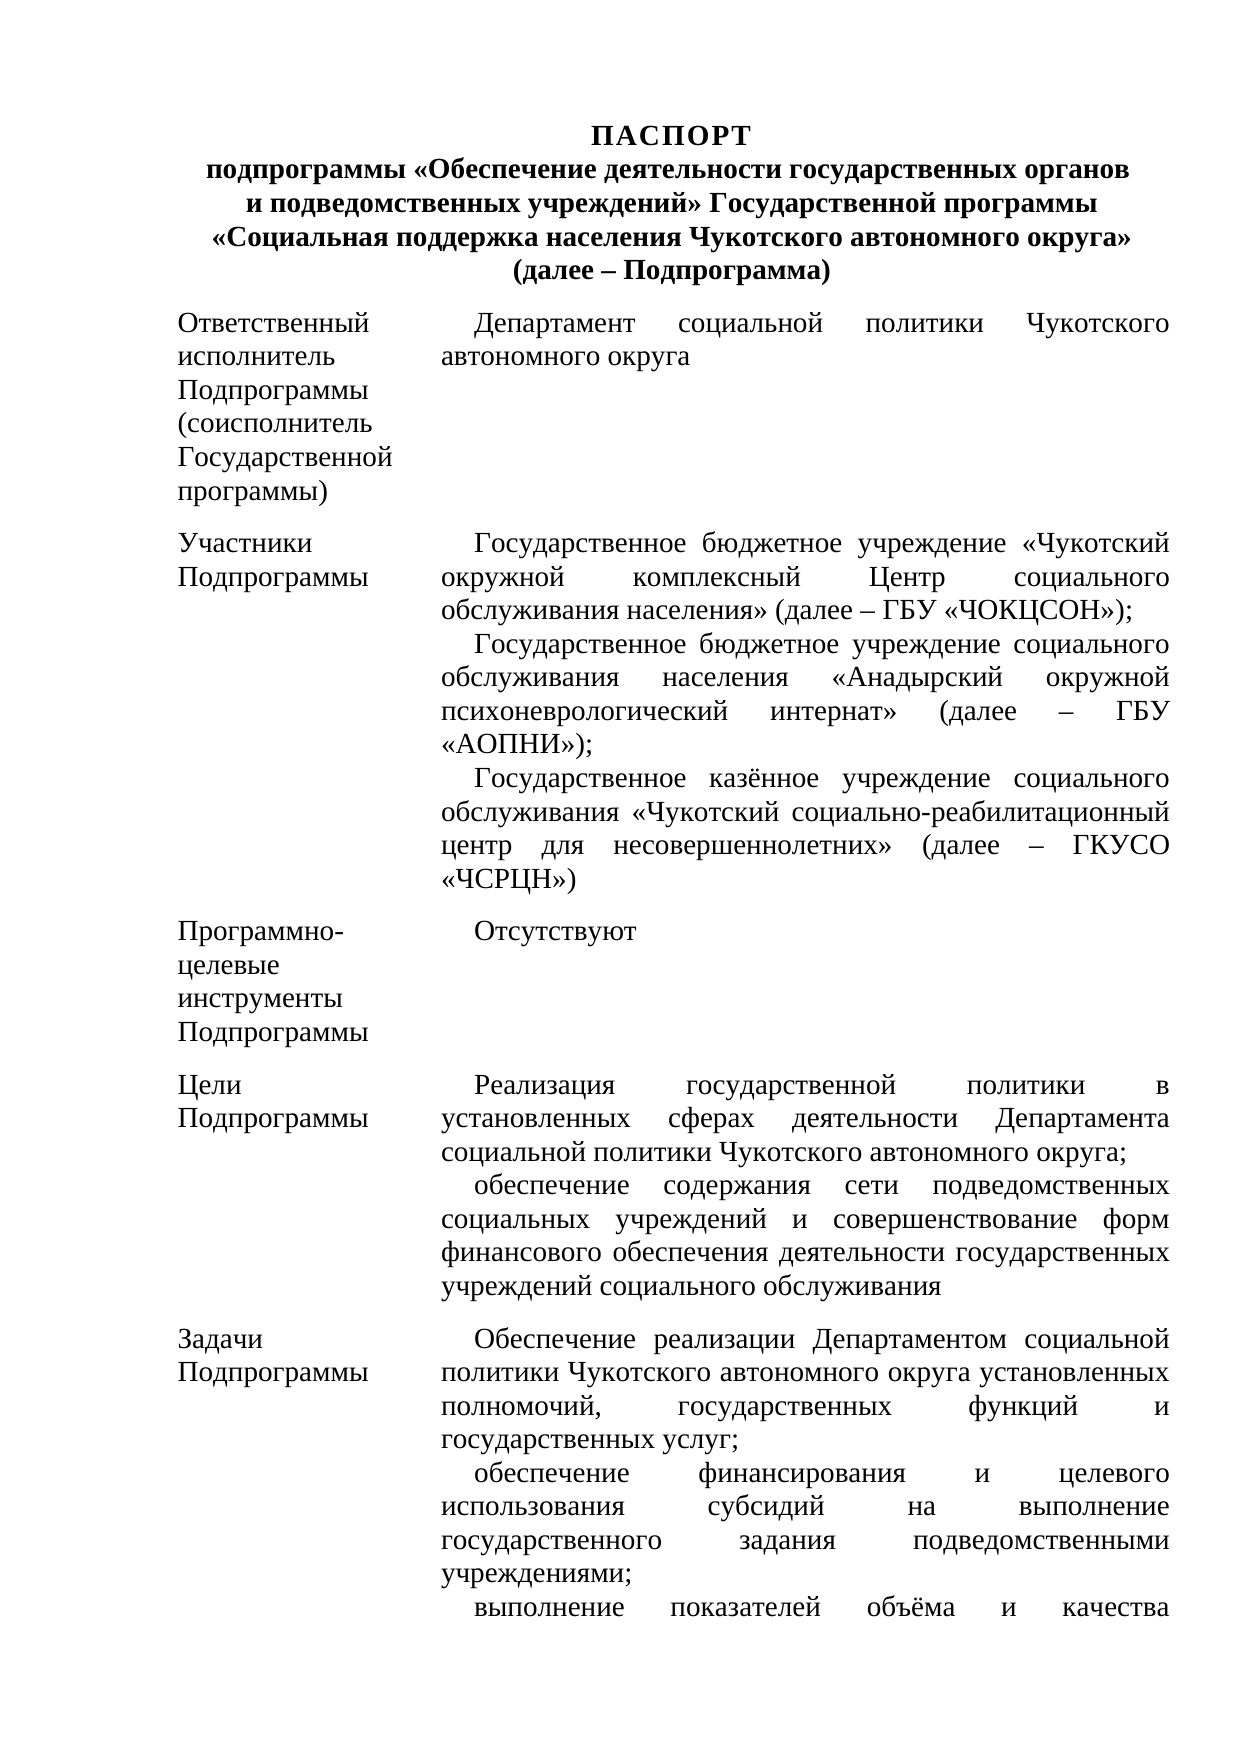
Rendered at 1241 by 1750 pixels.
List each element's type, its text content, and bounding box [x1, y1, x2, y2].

table_header Ответственный исполнитель Подпрограммы (соисполнитель Государственной программы) [166, 305, 429, 525]
table_header Департамент социальной политики Чукотского автономного округа [430, 305, 1181, 525]
table_cell Государственное бюджетное учреждение «Чукотский окружной комплексный Центр социального обслуживания населения» (далее – ГБУ «ЧОКЦСОН»); Государственное бюджетное учреждение социального обслуживания населения « психоневрологический интернат» (далее – ГБУ «АОПНИ»); Государственное казённое учреждение социального обслуживания «Чукотский социально-реабилитационный центр для несовершеннолетних» (далее – ГКУСО «ЧСРЦН») [430, 525, 1181, 913]
table_cell Участники Подпрограммы [166, 525, 429, 913]
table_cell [430, 1321, 1181, 1623]
subtitle ПАСПОРТ подпрограммы «Обеспечение деятельности государственных органов и подведомственных учреждений» Государственной программы «Социальная поддержка населения Чукотского автономного округа» (далее – Подпрограмма) [177, 118, 1166, 286]
table_cell Реализация государственной политики в установленных сферах деятельности Департамента социальной политики Чукотского автономного округа; обеспечение содержания сети подведомственных социальных учреждений и совершенствование форм финансового обеспечения деятельности государственных учреждений социального обслуживания [430, 1067, 1181, 1321]
table_cell Цели Подпрограммы [166, 1067, 429, 1321]
table_cell Программно-целевые инструменты Подпрограммы [166, 914, 429, 1067]
table_cell Задачи Подпрограммы [166, 1321, 429, 1623]
table_cell Отсутствуют [430, 914, 1181, 1067]
